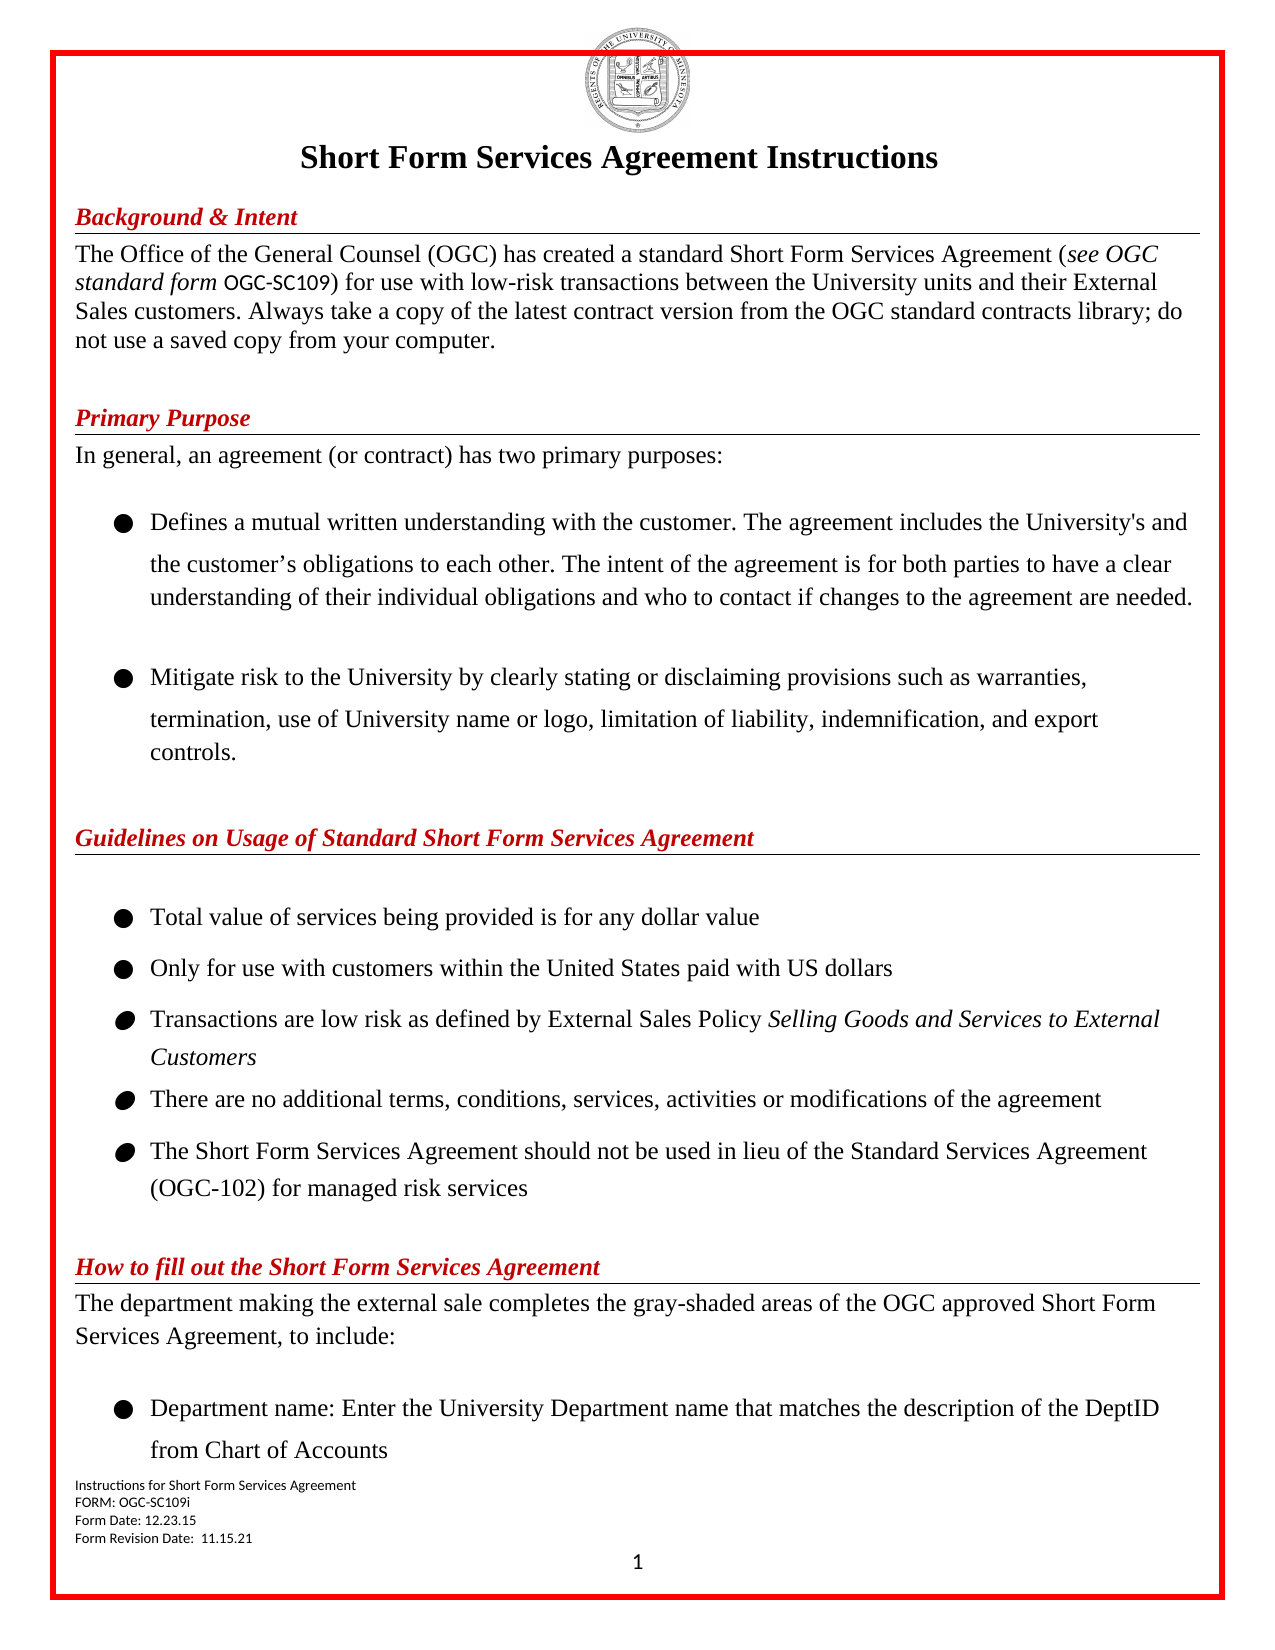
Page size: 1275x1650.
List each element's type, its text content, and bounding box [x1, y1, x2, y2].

list Mitigate risk to the University by clearly stating or disclaiming provisions such as warranties, termination, use of University name or logo, limitation of liability, indemnification, and export controls. [112, 648, 1200, 765]
subtitle Background & Intent [75, 202, 1200, 233]
list The Short Form Services Agreement should not be used in lieu of the Standard Services Agreement [112, 1122, 1200, 1202]
text The Office of the General Counsel (OGC) has created a standard Short Form Services Agreement (see OGC standard form OGC-SC109) for use with low-risk transactions between the University units and their External Sales customers. Always take a copy of the latest contract version from the OGC standard contracts library; do not use a saved copy from your computer. [75, 239, 1200, 354]
subtitle Guidelines on Usage of Standard Short Form Services Agreement [75, 823, 1200, 854]
list Defines a mutual written understanding with the customer. The includes the University's obligations to. The intent of the agreement is both parties have a clear understanding of their individual obligations and who to contact if changes to the agreement. [112, 493, 1200, 611]
list Total value of services being provided [112, 888, 1200, 940]
list There are no additional terms, conditions, services, activities or modifications of the agreement [112, 1071, 1200, 1122]
text In general, an agreement (or contract) has two primary purposes: [75, 440, 1200, 468]
subtitle Primary Purpose [75, 403, 1200, 434]
picture [585, 27, 690, 50]
list Department name: Enter the University Department name that matches the description of the DeptID from Chart of Accounts [112, 1379, 1200, 1463]
subtitle How to fill out the Short Form Services Agreement [75, 1252, 1200, 1283]
list Transactions are low risk as defined by Extern Sales Policy Selling Goods and Services to External Customers [112, 991, 1200, 1071]
list Only for use with customers within the United States [112, 940, 1200, 991]
text Short Form Services Agreement Instructions [225, 138, 1200, 176]
text The department making the external sale completes the gray-shaded areas of the OGC approved Short Form Services Agreement, to include: [75, 1288, 1200, 1350]
picture [585, 56, 690, 133]
